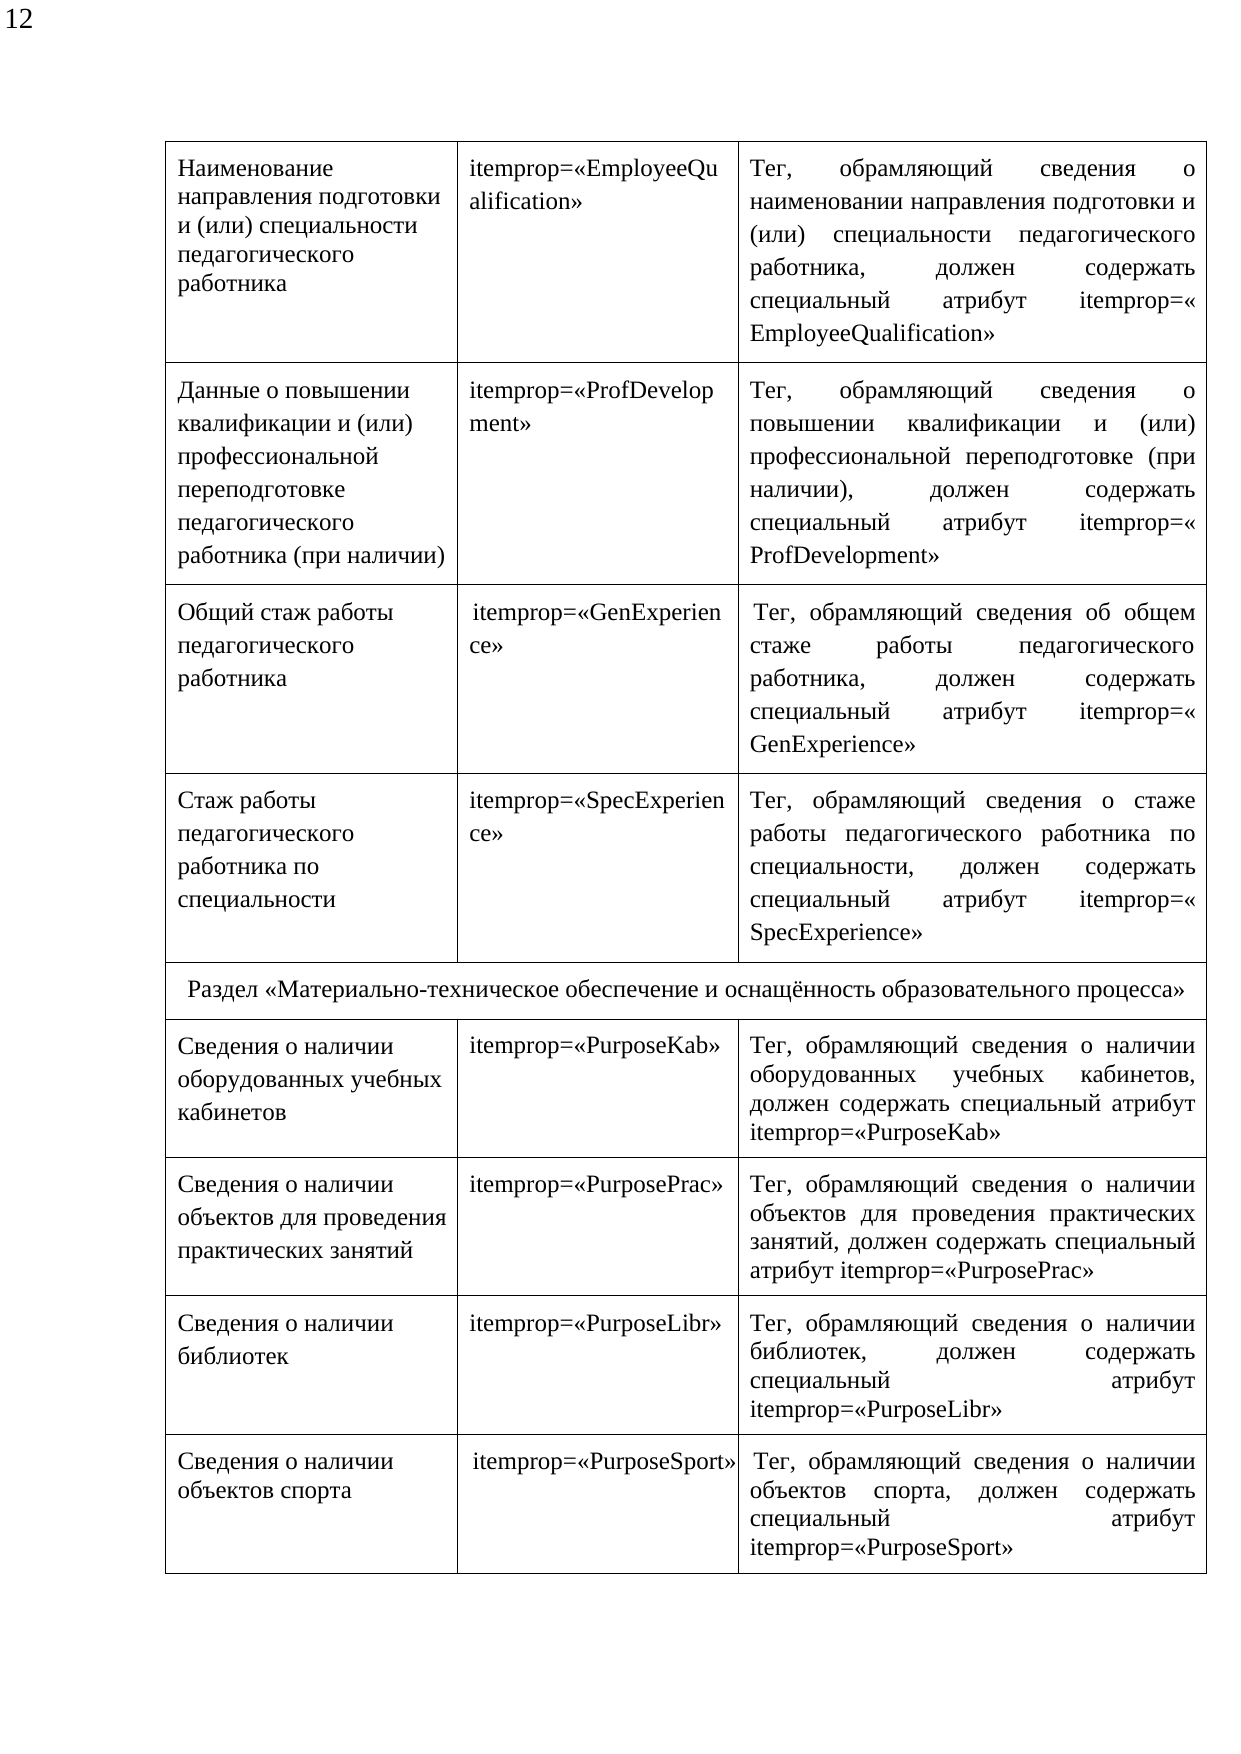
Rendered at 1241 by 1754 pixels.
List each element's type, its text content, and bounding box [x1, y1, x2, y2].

table_header itemprop=«EmployeeQu alification» [458, 142, 738, 362]
table_cell itemprop=«PurposeLibr» [458, 1296, 738, 1434]
table_cell itemprop=«SpecExperien ce» [458, 774, 738, 962]
table_cell Тег, обрамляющий сведения о наличии объектов для проведения практических занятий, должен содержать специальный атрибут itemprop=«PurposePrac» [739, 1158, 1206, 1295]
table_cell itemprop=«PurposeKab» [458, 1020, 738, 1157]
table_cell Тег, обрамляющий сведения о стаже работы педагогического работника по специальности, должен содержать специальный атрибут itemprop=« SpecExperience» [739, 774, 1206, 962]
table_cell Тег, обрамляющий сведения о наличии оборудованных учебных кабинетов, должен содержать специальный атрибут itemprop=«PurposeKab» [739, 1020, 1206, 1157]
table_cell Сведения о наличии объектов спорта [166, 1435, 457, 1572]
table_cell Тег, обрамляющий сведения о повышении квалификации и (или) профессиональной переподготовке (при наличии), должен содержать специальный атрибут itemprop=« ProfDevelopment» [739, 363, 1206, 584]
table_cell Раздел «Материально-техническое обеспечение и оснащённость образовательного процесса» [166, 963, 1206, 1018]
table_cell Тег, обрамляющий сведения о наличии библиотек, должен содержать специальный атрибут itemprop=«PurposeLibr» [739, 1296, 1206, 1434]
table_header Тег, обрамляющий сведения о наименовании направления подготовки и (или) специальности педагогического работника, должен содержать специальный атрибут itemprop=« EmployeeQualification» [739, 142, 1206, 362]
table_header Наименование направления подготовки и (или) специальности педагогического работника [166, 142, 457, 362]
table_cell Стаж работы педагогического работника по специальности [166, 774, 457, 962]
table_cell itemprop=«ProfDevelop ment» [458, 363, 738, 584]
table_cell itemprop=«PurposePrac» [458, 1158, 738, 1295]
table_cell Тег, обрамляющий сведения об общем стаже работы педагогического работника, должен содержать специальный атрибут itemprop=« GenExperience» [739, 585, 1206, 773]
table_cell Сведения о наличии оборудованных учебных кабинетов [166, 1020, 457, 1157]
table_cell Тег, обрамляющий сведения о наличии объектов спорта, должен содержать специальный атрибут itemprop=«PurposeSport» [739, 1435, 1206, 1572]
table_cell Сведения о наличии объектов для проведения практических занятий [166, 1158, 457, 1295]
table_cell itemprop=«PurposeSport» [458, 1435, 738, 1572]
table_cell itemprop=«GenExperien ce» [458, 585, 738, 773]
table_cell Сведения о наличии библиотек [166, 1296, 457, 1434]
table_cell Данные о повышении квалификации и (или) профессиональной переподготовке педагогического работника (при наличии) [166, 363, 457, 584]
table_cell Общий стаж работы педагогического работника [166, 585, 457, 773]
